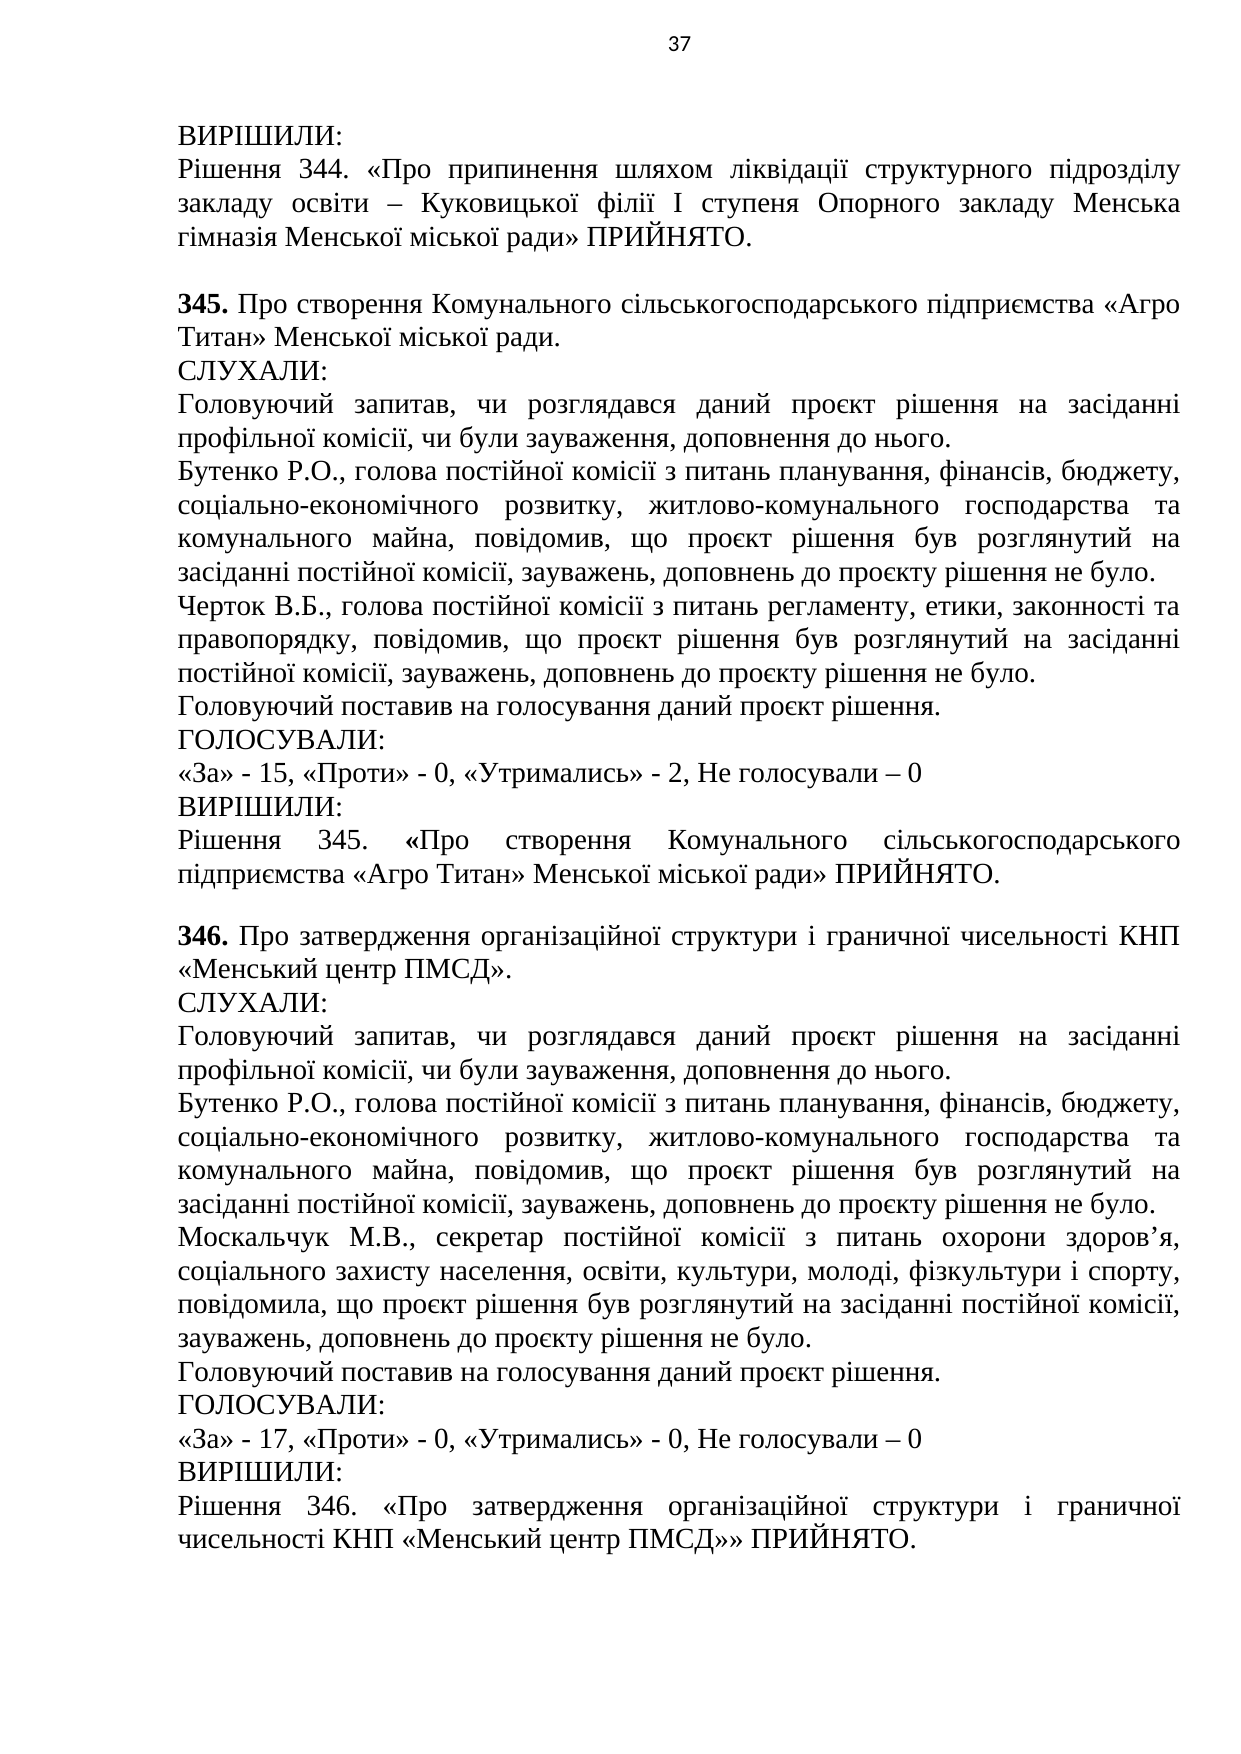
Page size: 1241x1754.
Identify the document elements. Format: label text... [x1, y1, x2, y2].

text Рішення 345. «Про створення Комунального сільськогосподарського підприємства «Агро Титан» Менської міської ради» ПРИЙНЯТО. [177, 822, 1181, 889]
text СЛУХАЛИ: [177, 353, 1181, 386]
text «За» - 15, «Проти» - 0, «Утримались» - 2, Не голосували – 0 [177, 755, 1181, 789]
text Головуючий запитав, чи розглядався даний проєкт рішення на засіданні профільної комісії, чи були зауваження, доповнення до нього. [177, 386, 1181, 453]
text Головуючий запитав, чи розглядався даний проєкт рішення на засіданні профільної комісії, чи були зауваження, доповнення до нього. [177, 1018, 1181, 1085]
text 346. Про затвердження організаційної структури і граничної чисельності КНП «Менський центр ПМСД». [177, 918, 1181, 985]
text Рішення 346. «Про затвердження організаційної структури і граничної чисельності КНП «Менський центр ПМСД»» ПРИЙНЯТО. [177, 1488, 1181, 1555]
text Рішення 344. «Про припинення шляхом ліквідації структурного підрозділу закладу освіти – Куковицької філії І ступеня Опорного закладу Менська гімназія Менської міської ради» ПРИЙНЯТО. [177, 152, 1181, 252]
text ГОЛОСУВАЛИ: [177, 1387, 1181, 1421]
text ГОЛОСУВАЛИ: [177, 722, 1181, 755]
text ВИРІШИЛИ: [177, 789, 1181, 822]
text ВИРІШИЛИ: [177, 118, 1181, 152]
text «За» - 17, «Проти» - 0, «Утримались» - 0, Не голосували – 0 [177, 1421, 1181, 1454]
text СЛУХАЛИ: [177, 985, 1181, 1018]
text Головуючий поставив на голосування даний проєкт рішення. [177, 1354, 1181, 1387]
text ВИРІШИЛИ: [177, 1454, 1181, 1488]
text Черток В.Б., голова постійної комісії з питань регламенту, етики, законності та правопорядку, повідомив, що проєкт рішення був розглянутий на засіданні постійної комісії, зауважень, доповнень до проєкту рішення не було. [177, 588, 1181, 688]
text Головуючий поставив на голосування даний проєкт рішення. [177, 688, 1181, 722]
text 345. Про створення Комунального сільськогосподарського підприємства «Агро Титан» Менської міської ради. [177, 286, 1181, 353]
